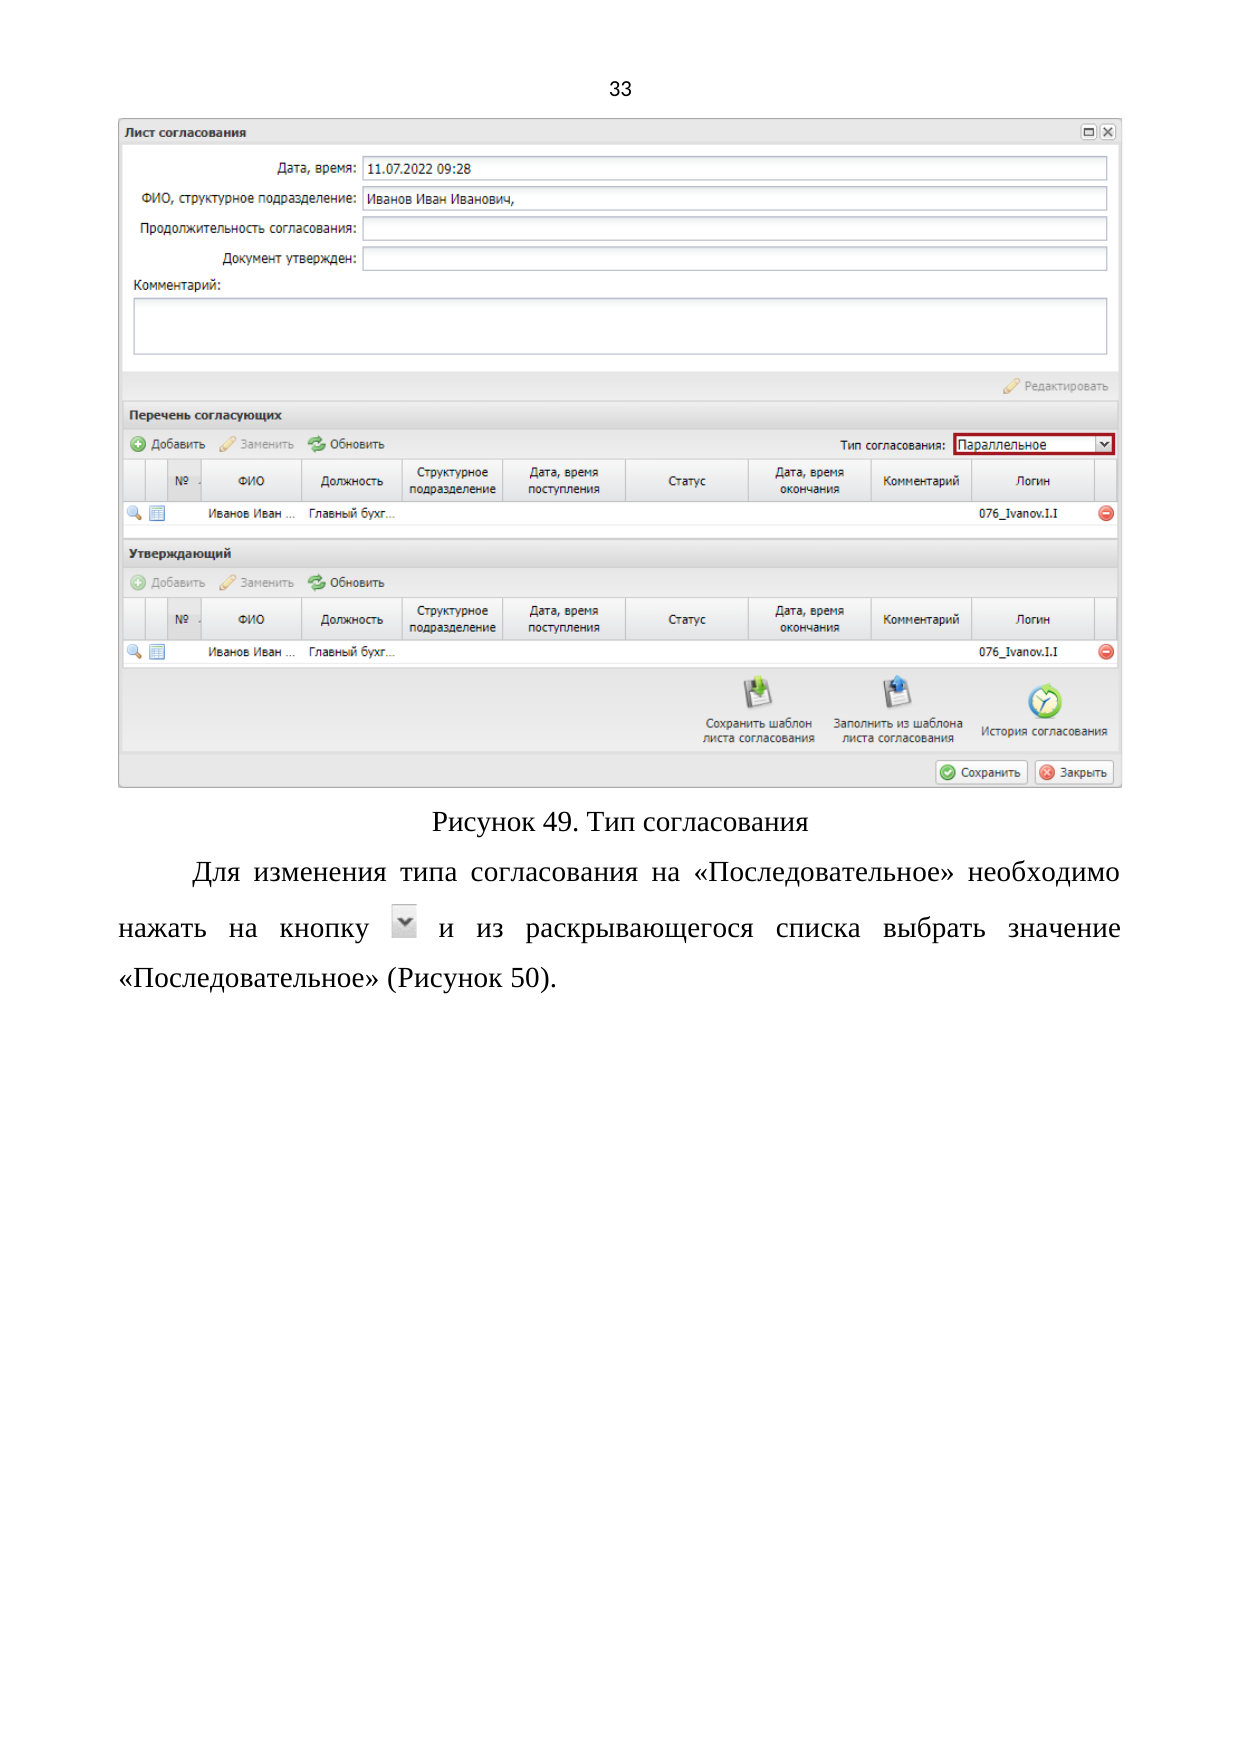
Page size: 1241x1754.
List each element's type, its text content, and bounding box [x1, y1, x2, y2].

text Рисунок 49. Тип согласования [118, 804, 1122, 838]
picture [391, 904, 417, 938]
text Для изменения типа согласования на «Последовательное» необходимо нажать на кнопку и из раскрывающегося списка выбрать значение «Последовательное» (Рисунок 50). [118, 854, 1122, 994]
picture [118, 118, 1123, 788]
